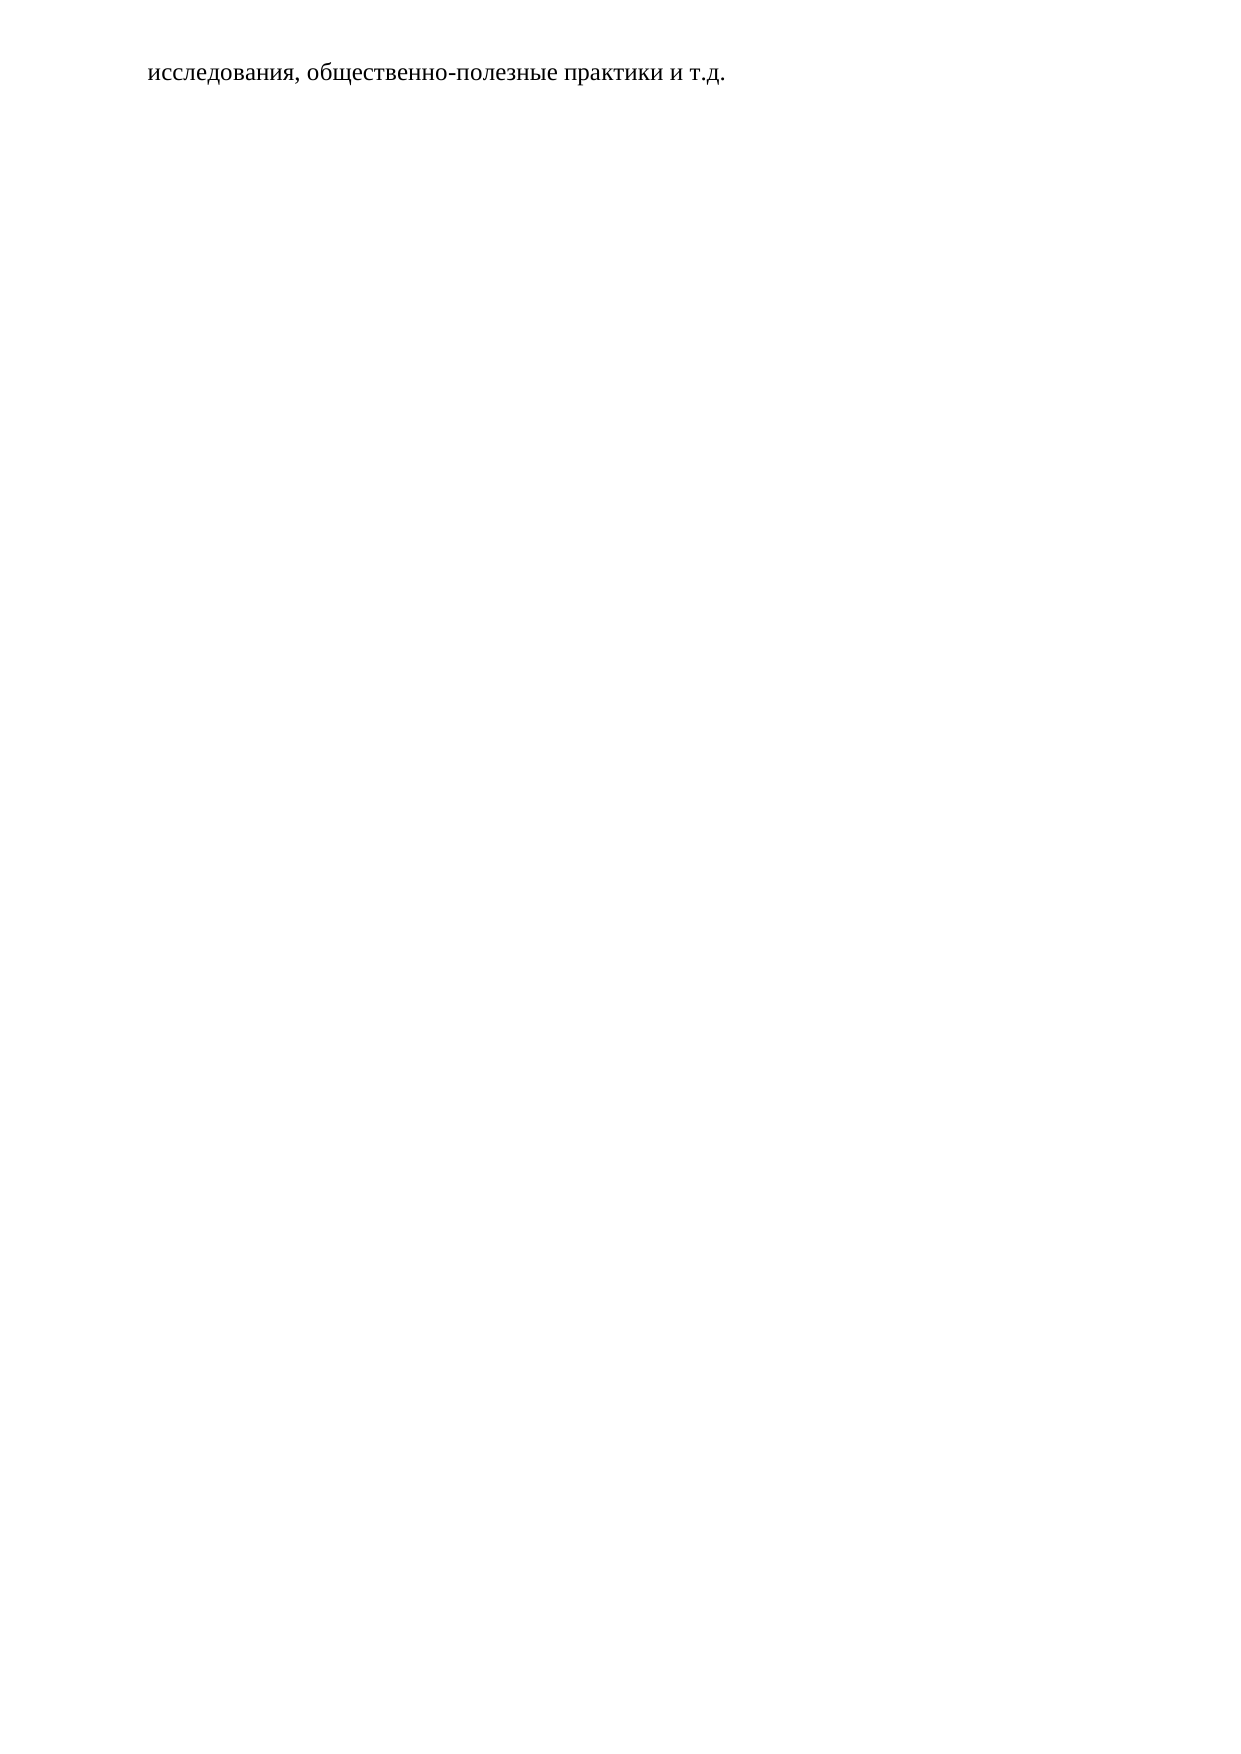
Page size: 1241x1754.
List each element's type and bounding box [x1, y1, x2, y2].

text [147, 58, 1184, 86]
